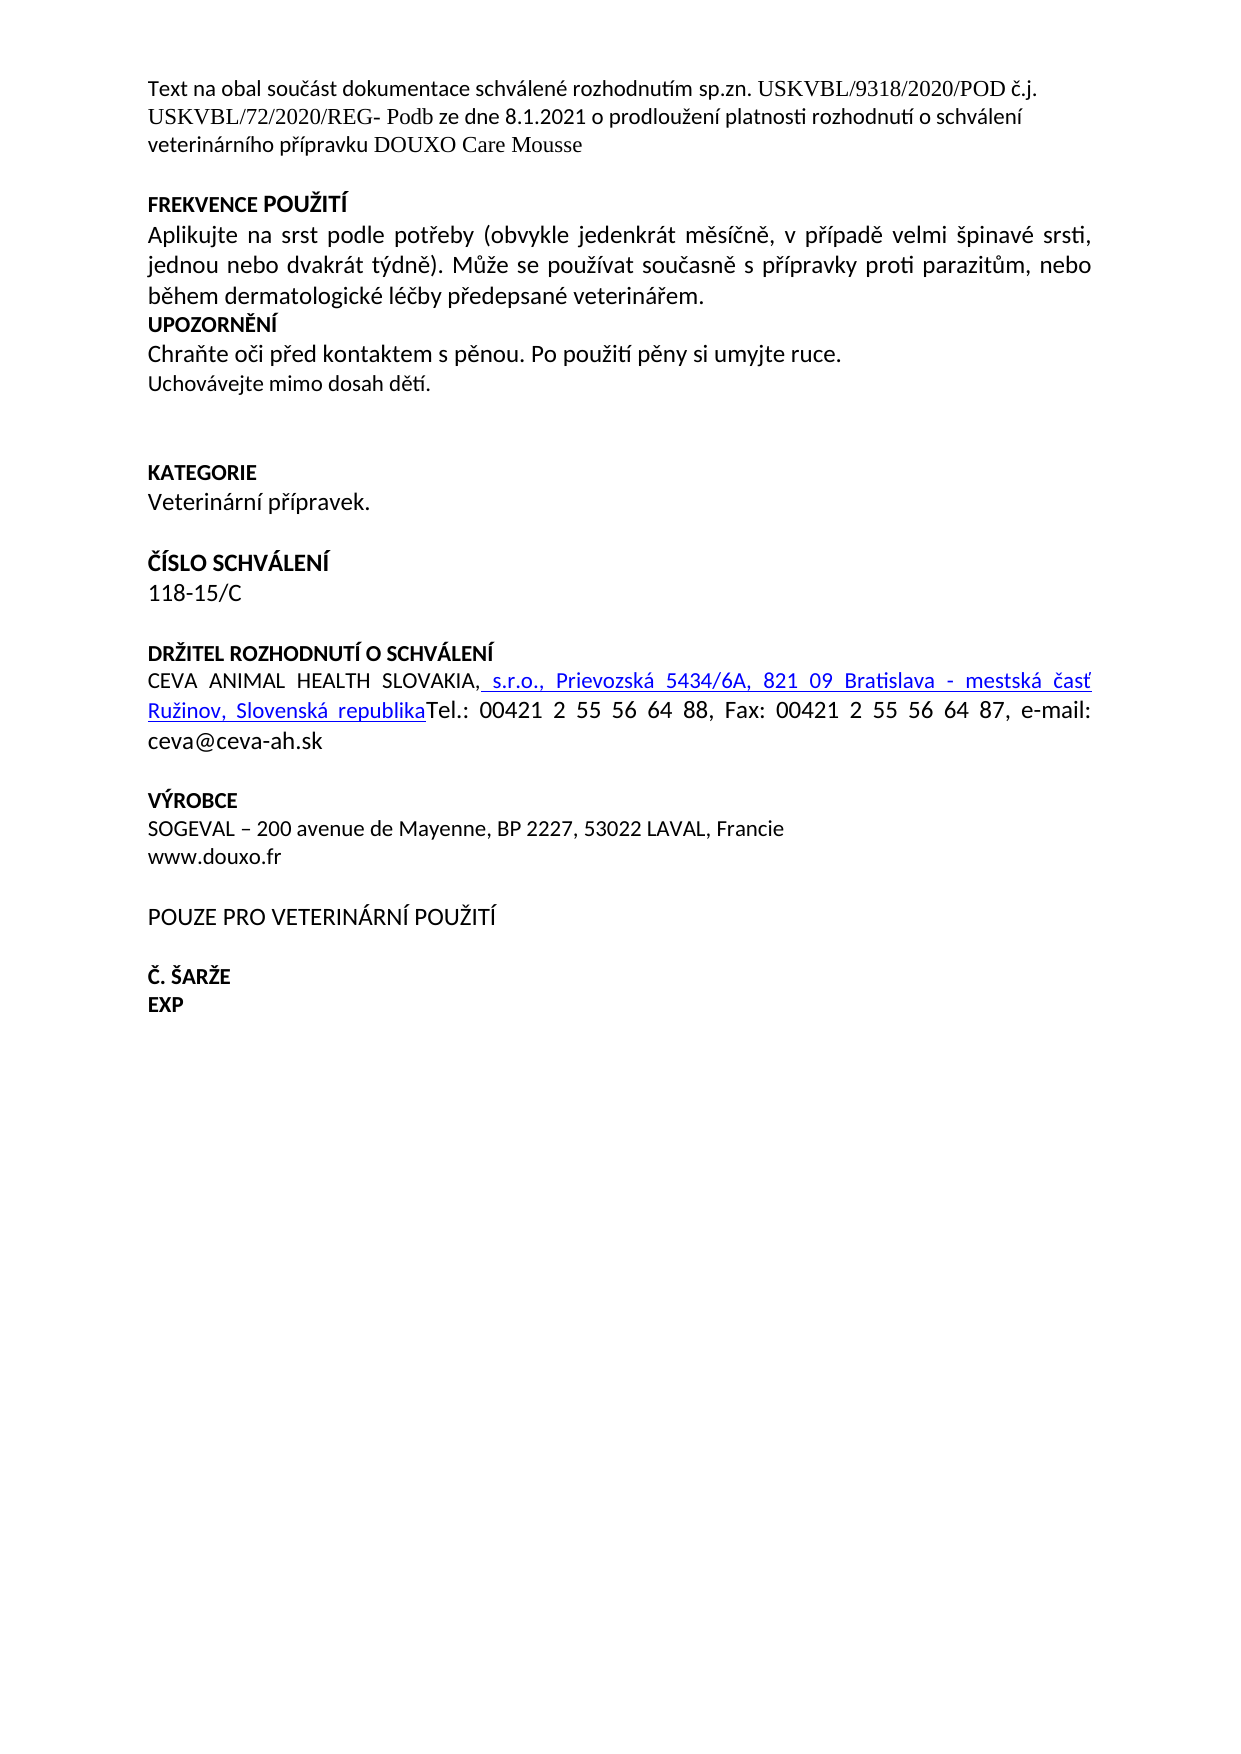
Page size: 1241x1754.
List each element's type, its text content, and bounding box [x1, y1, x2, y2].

text DRŽITEL ROZHODNUTÍ O SCHVÁLENÍ [148, 639, 1093, 667]
text ČÍSLO SCHVÁLENÍ [148, 547, 1093, 578]
text Veterinární přípravek. [148, 486, 1157, 517]
text POUZE PRO VETERINÁRNÍ POUŽITÍ [148, 901, 1093, 931]
text SOGEVAL – 200 avenue de Mayenne, BP 2227, 53022 LAVAL, Francie [148, 814, 1093, 842]
text Chraňte oči před kontaktem s pěnou. Po použití pěny si umyjte ruce. [148, 338, 1093, 369]
text 118-15/C [148, 578, 1157, 608]
text www.douxo.fr [148, 842, 1093, 870]
text UPOZORNĚNÍ [148, 310, 1093, 338]
text FREKVENCE použití [148, 188, 1093, 219]
text VÝROBCE [148, 786, 1093, 814]
text CEVA ANIMAL HEALTH SLOVAKIA, s.r.o., Prievozská 5434/6A, 821 09 Bratislava - mestská časť Ružinov, Slovenská republikaTel.: 00421 2 55 56 64 88, Fax: 00421 2 55 56 64 87, e-mail: ceva@ceva-ah.sk [148, 667, 1093, 756]
text KATEGORIE [148, 458, 1093, 486]
text Č. ŠARŽE [148, 962, 1093, 990]
text EXP [148, 990, 1093, 1018]
text Aplikujte na srst podle potřeby (obvykle jedenkrát měsíčně, v případě velmi špinavé srsti, jednou nebo dvakrát týdně). Může se používat současně s přípravky proti parazitům, nebo během dermatologické léčby předepsané veterinářem. [148, 219, 1093, 310]
text Uchovávejte mimo dosah dětí. [148, 369, 1093, 397]
